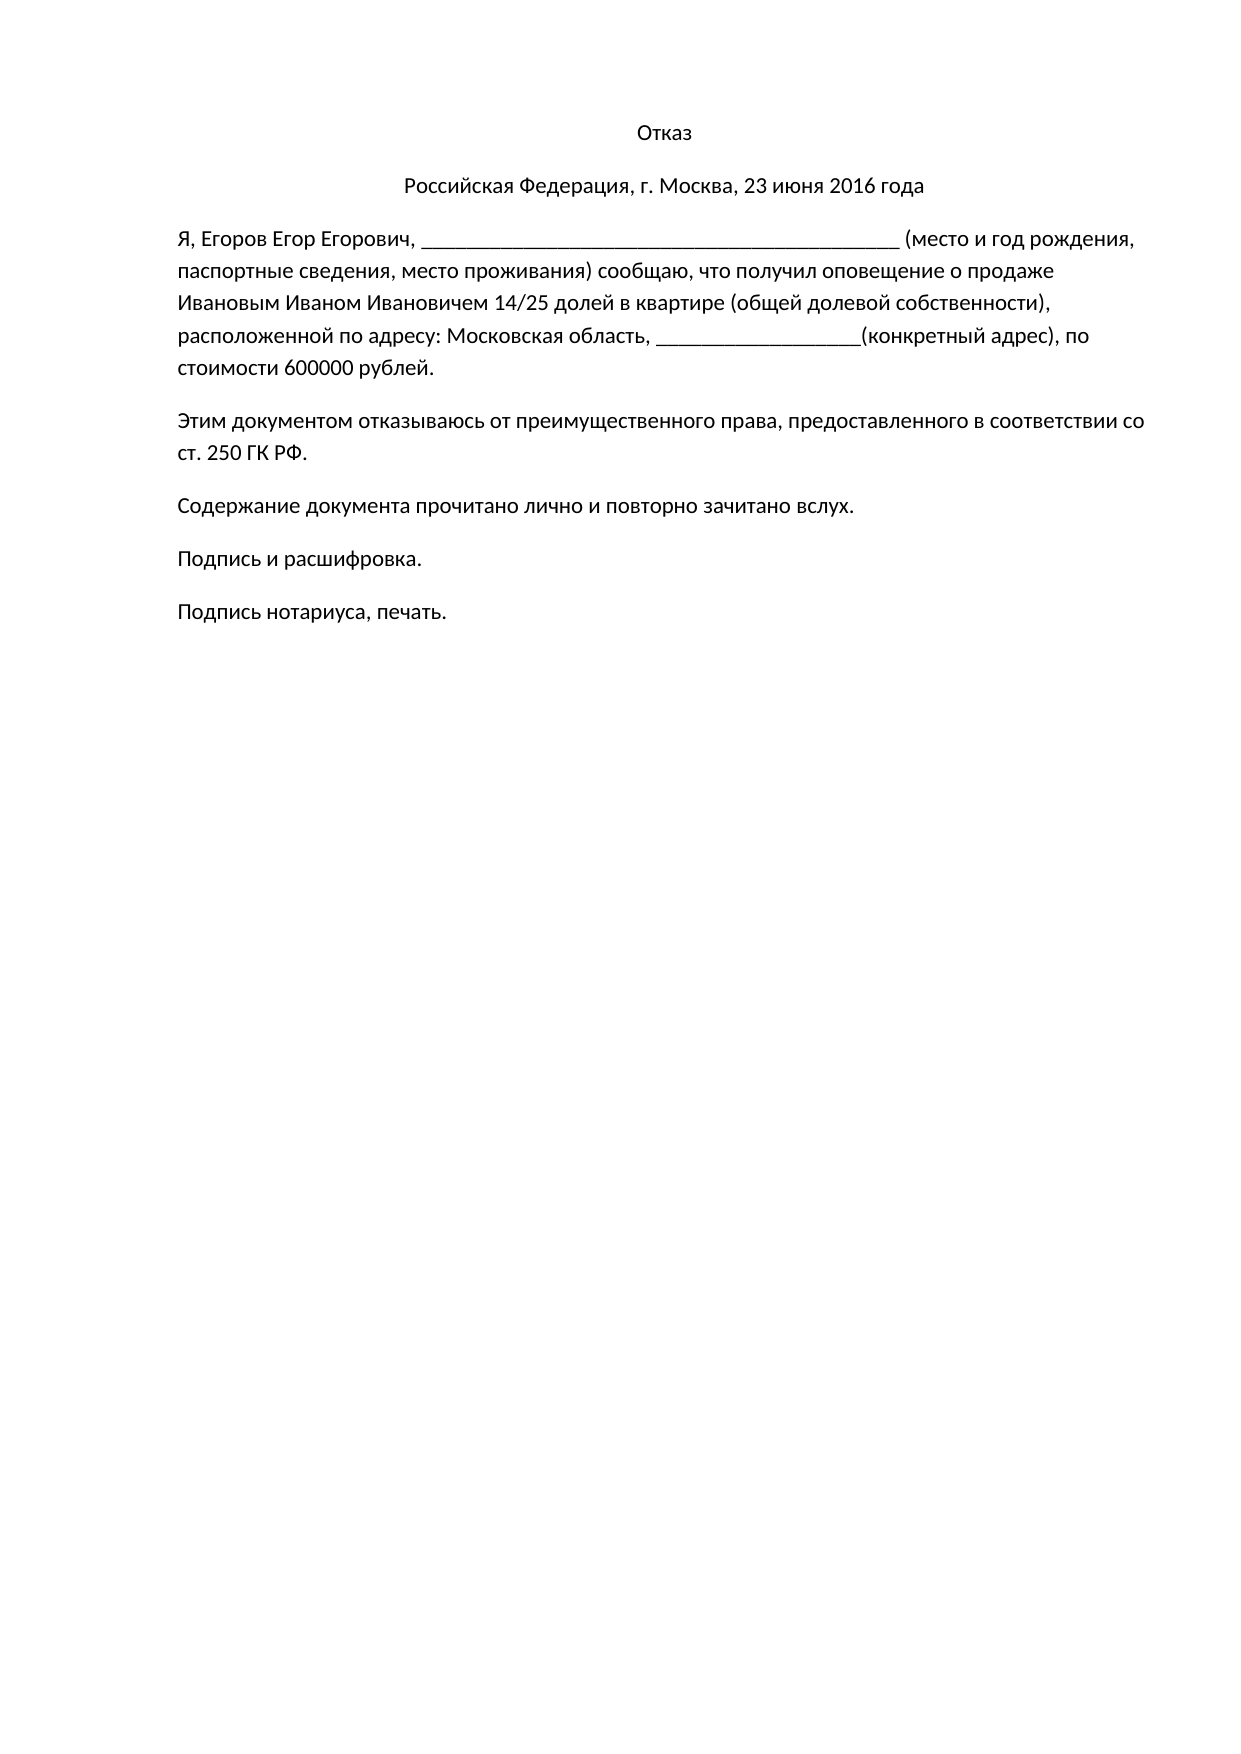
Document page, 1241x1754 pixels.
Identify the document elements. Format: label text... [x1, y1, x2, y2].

text Я, Егоров Егор Егорович, __________________________________________ (место и год рождения, паспортные сведения, место проживания) сообщаю, что получил оповещение о продаже Ивановым Иваном Ивановичем 14/25 долей в квартире (общей долевой собственности), расположенной по адресу: Московская область, __________________(конкретный адрес), по стоимости 600000 рублей. [177, 224, 1152, 381]
text Российская Федерация, г. Москва, 23 июня 2016 года [177, 171, 1152, 199]
text Отказ [177, 118, 1152, 146]
text Этим документом отказываюсь от преимущественного права, предоставленного в соответствии со ст. 250 ГК РФ. [177, 406, 1152, 466]
text Подпись и расшифровка. [177, 544, 1152, 572]
text Подпись нотариуса, печать. [177, 597, 1152, 625]
text Содержание документа прочитано лично и повторно зачитано вслух. [177, 491, 1152, 519]
